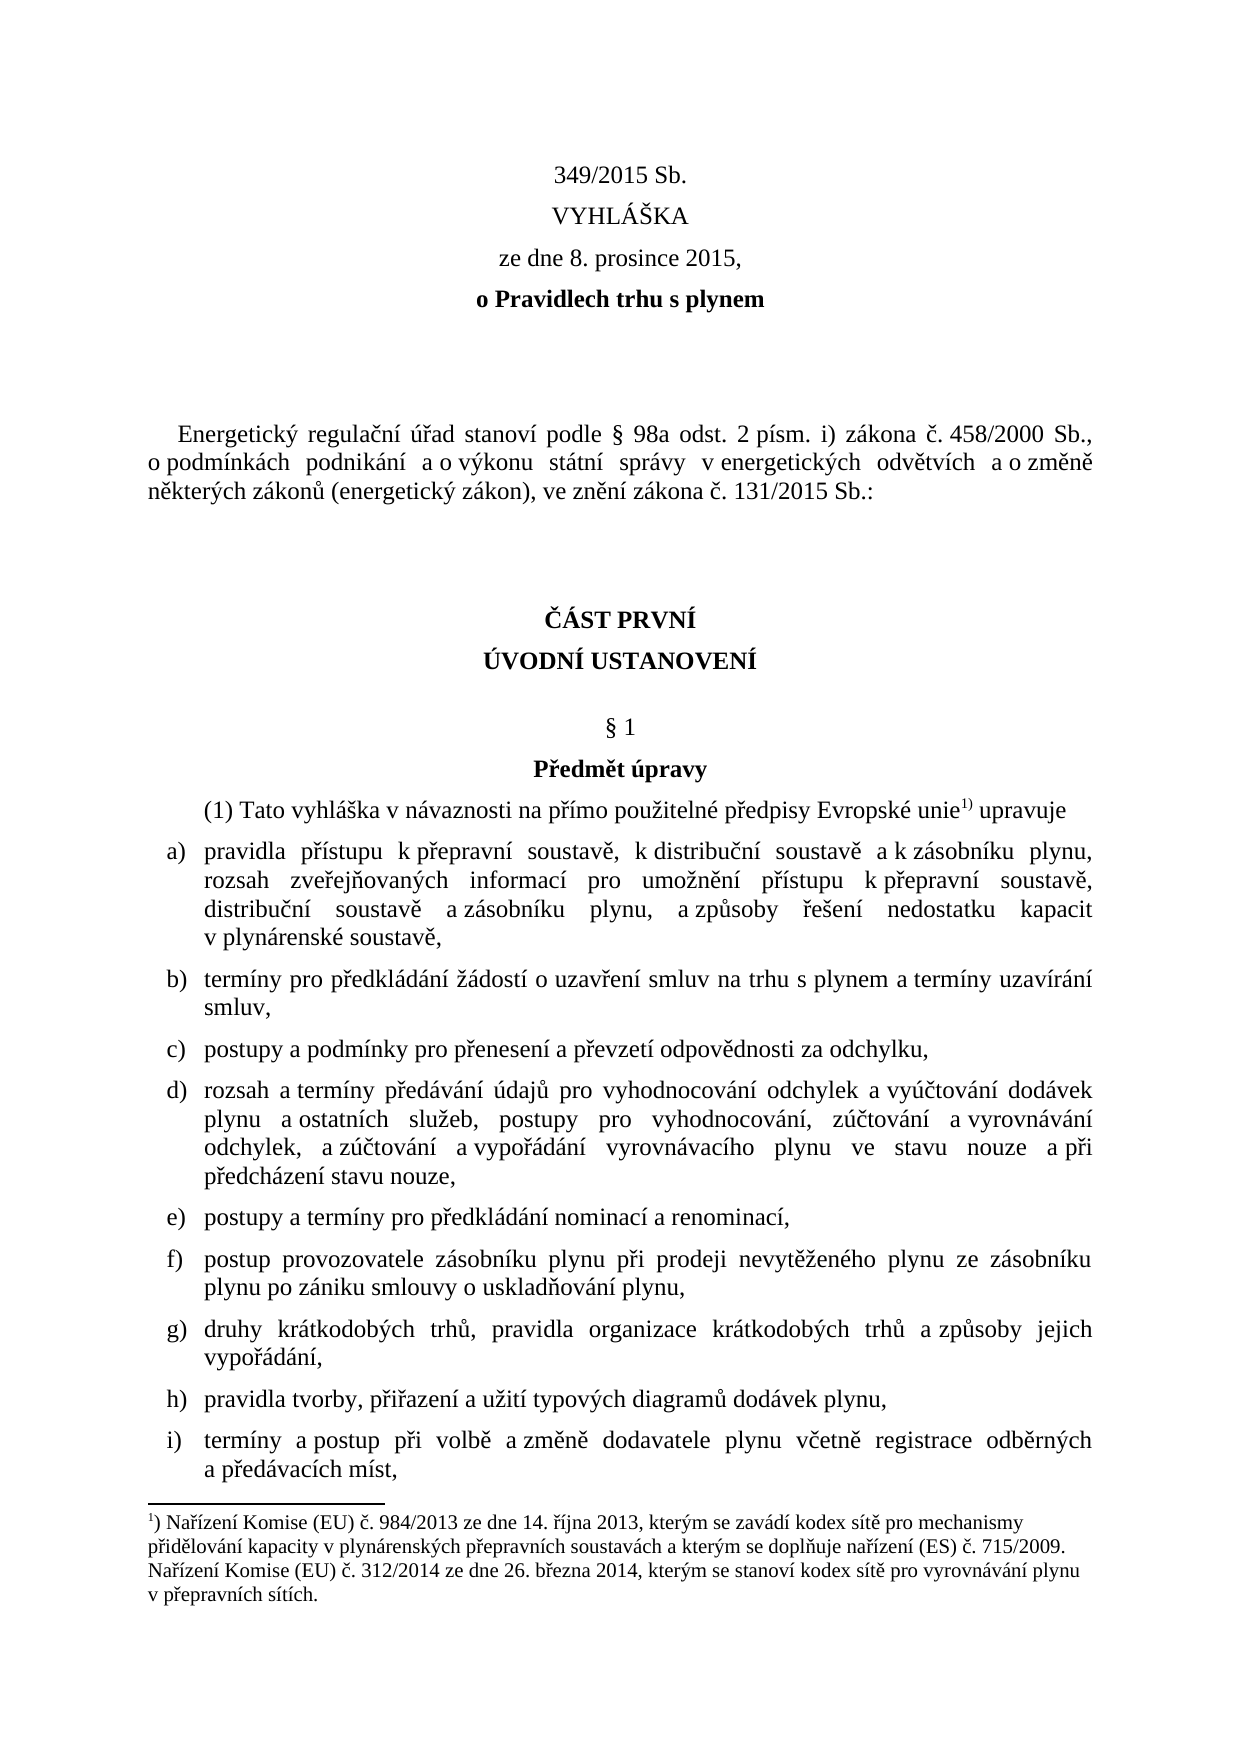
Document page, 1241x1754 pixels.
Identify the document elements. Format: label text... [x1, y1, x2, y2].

list postupy a podmínky pro přenesení a převzetí odpovědnosti za odchylku, [166, 1034, 1093, 1062]
list termíny a postup při volbě a změně dodavatele plynu včetně registrace odběrných a předávacích míst, [166, 1425, 1093, 1482]
list pravidla přístupu k přepravní soustavě, k distribuční soustavě a k zásobníku plynu, rozsah zveřejňovaných informací pro umožnění přístupu k přepravní soustavě, distribuční soustavě a zásobníku plynu, a způsoby řešení nedostatku kapacit v plynárenské soustavě, [166, 836, 1093, 951]
text Předmět úpravy [148, 754, 1093, 782]
text (1) Tato vyhláška v návaznosti na přímo použitelné předpisy Evropské unie) upravuje [148, 795, 1093, 824]
list termíny pro předkládání žádostí o uzavření smluv na trhu s plynem a termíny uzavírání smluv, [166, 964, 1093, 1021]
text Energetický regulační úřad stanoví podle § 98a odst. 2 písm. i) zákona č. 458/2000 Sb., o podmínkách podnikání a o výkonu státní správy v energetických odvětvích a o změně některých zákonů (energetický zákon), ve znění zákona č. 131/2015 Sb.: [148, 419, 1093, 505]
list druhy krátkodobých trhů, pravidla organizace krátkodobých trhů a způsoby jejich vypořádání, [166, 1314, 1093, 1371]
text ze dne 8. prosince 2015, [148, 243, 1093, 271]
text ÚVODNÍ USTANOVENÍ [148, 646, 1093, 675]
text VYHLÁŠKA [148, 201, 1093, 230]
list pravidla tvorby, přiřazení a užití typových diagramů dodávek plynu, [166, 1384, 1093, 1412]
list postupy a termíny pro předkládání nominací a renominací, [166, 1202, 1093, 1231]
list rozsah a termíny předávání údajů pro vyhodnocování odchylek a vyúčtování dodávek plynu a ostatních služeb, postupy pro vyhodnocování, zúčtování a vyrovnávání odchylek, a zúčtování a vypořádání vyrovnávacího plynu ve stavu nouze a při předcházení stavu nouze, [166, 1075, 1093, 1190]
text § 1 [148, 712, 1093, 741]
text o Pravidlech trhu s plynem [148, 284, 1093, 313]
text 349/2015 Sb. [148, 160, 1093, 189]
text ČÁST PRVNÍ [148, 605, 1093, 634]
list postup provozovatele zásobníku plynu při prodeji nevytěženého plynu ze zásobníku plynu po zániku smlouvy o uskladňování plynu, [166, 1244, 1093, 1301]
